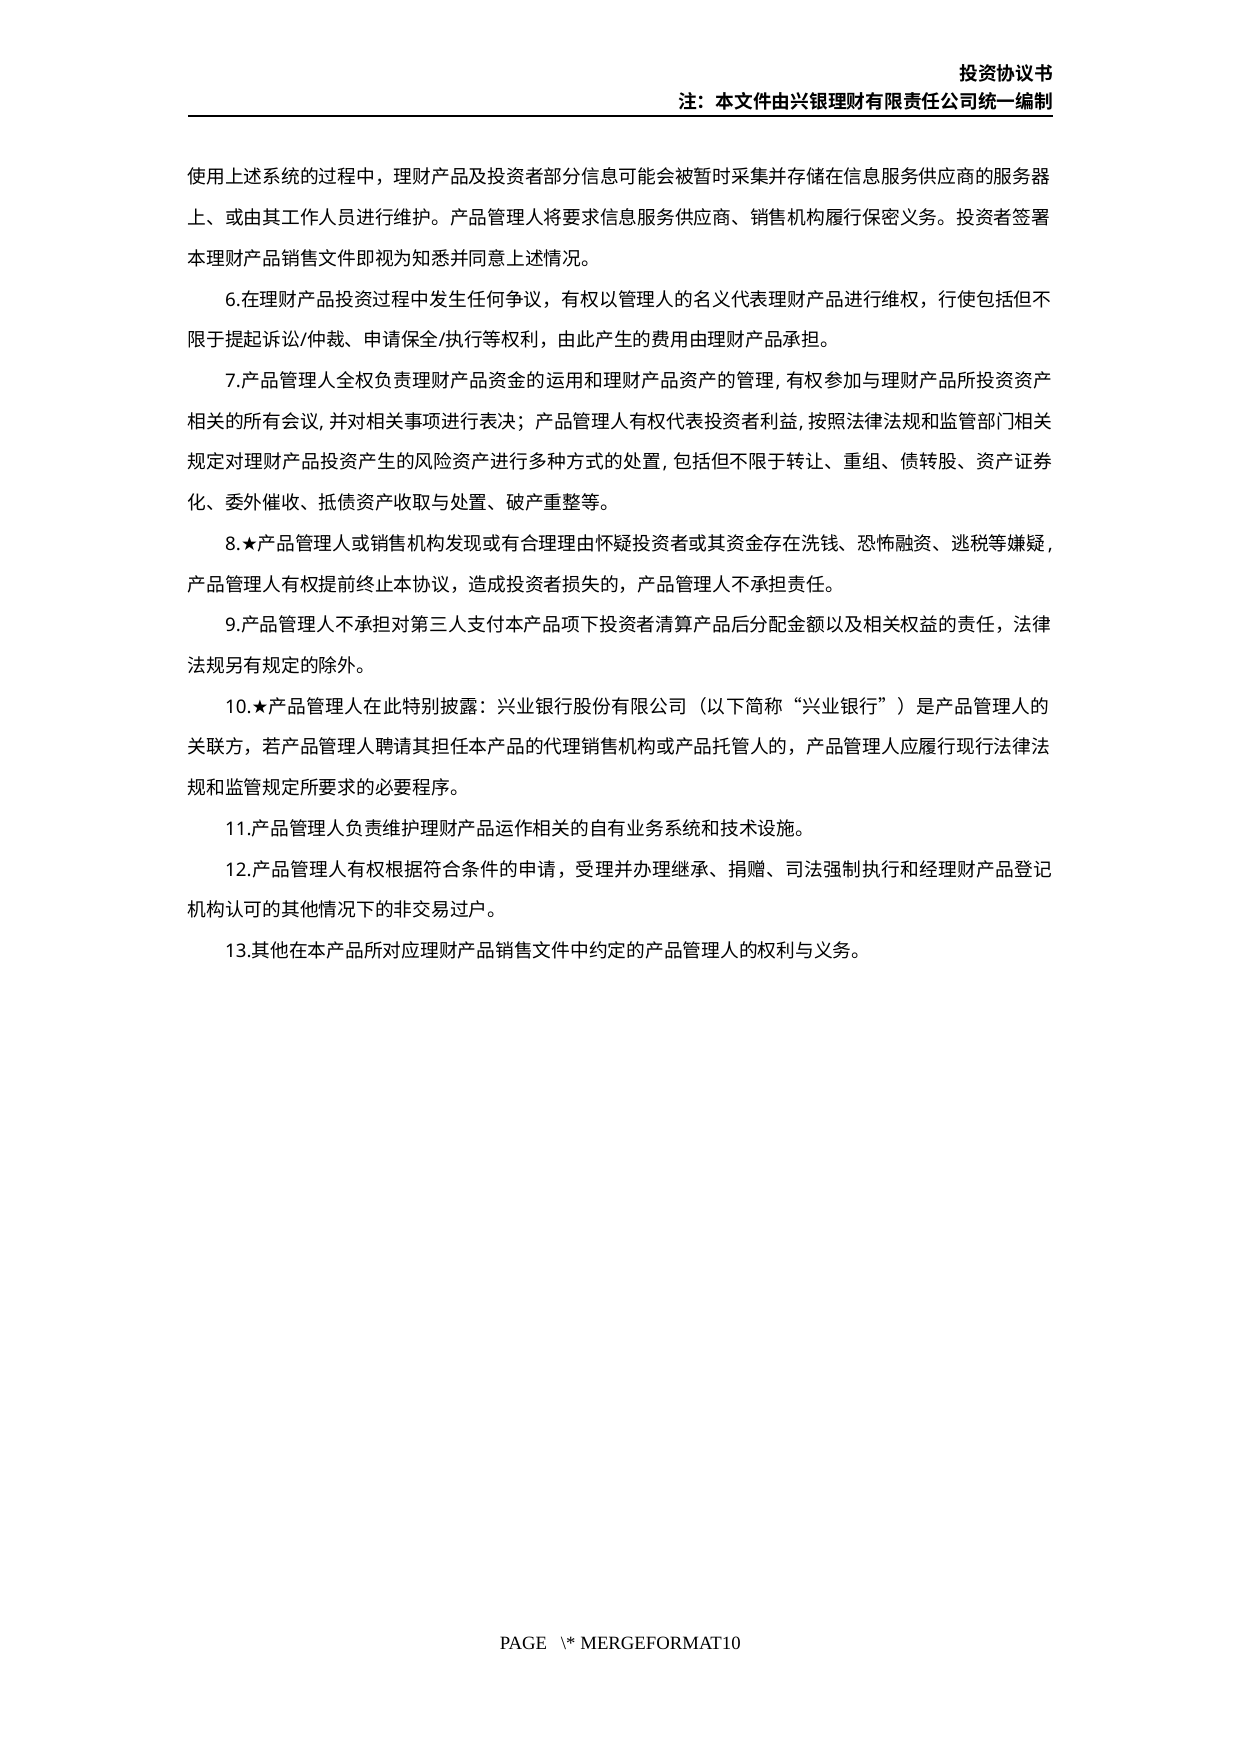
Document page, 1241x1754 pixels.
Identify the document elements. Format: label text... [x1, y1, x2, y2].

text 11.产品管理人负责维护理财产品运作相关的自有业务系统和技术设施。 [187, 814, 1053, 841]
text 8.★产品管理人或销售机构发现或有合理理由怀疑投资者或其资金存在洗钱、恐怖融资、逃税等嫌疑,产品管理人有权提前终止本协议，造成投资者损失的，产品管理人不承担责任。 [187, 528, 1053, 596]
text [187, 162, 1053, 271]
text 7.产品管理人全权负责理财产品资金的运用和理财产品资产的管理, 有权参加与理财产品所投资资产相关的所有会议, 并对相关事项进行表决；产品管理人有权代表投资者利益, 按照法律法规和监管部门相关规定对理财产品投资产生的风险资产进行多种方式的处置, 包括但不限于转让、重组、债转股、资产证券化、委外催收、抵债资产收取与处置、破产重整等。 [187, 366, 1053, 515]
text 10.★产品管理人在此特别披露：兴业银行股份有限公司（以下简称“兴业银行”）是产品管理人的关联方，若产品管理人聘请其担任本产品的代理销售机构或产品托管人的，产品管理人应履行现行法律法规和监管规定所要求的必要程序。 [187, 691, 1053, 800]
text 9.产品管理人不承担对第三人支付本产品项下投资者清算产品后分配金额以及相关权益的责任，法律法规另有规定的除外。 [187, 610, 1053, 678]
text 6.在理财产品投资过程中发生任何争议，有权以管理人的名义代表理财产品进行维权，行使包括但不限于提起诉讼/仲裁、申请保全/执行等权利，由此产生的费用由理财产品承担。 [187, 284, 1053, 352]
text 12.产品管理人有权根据符合条件的申请，受理并办理继承、捐赠、司法强制执行和经理财产品登记机构认可的其他情况下的非交易过户。 [187, 854, 1053, 922]
text 13.其他在本产品所对应理财产品销售文件中约定的产品管理人的权利与义务。 [187, 936, 1053, 963]
